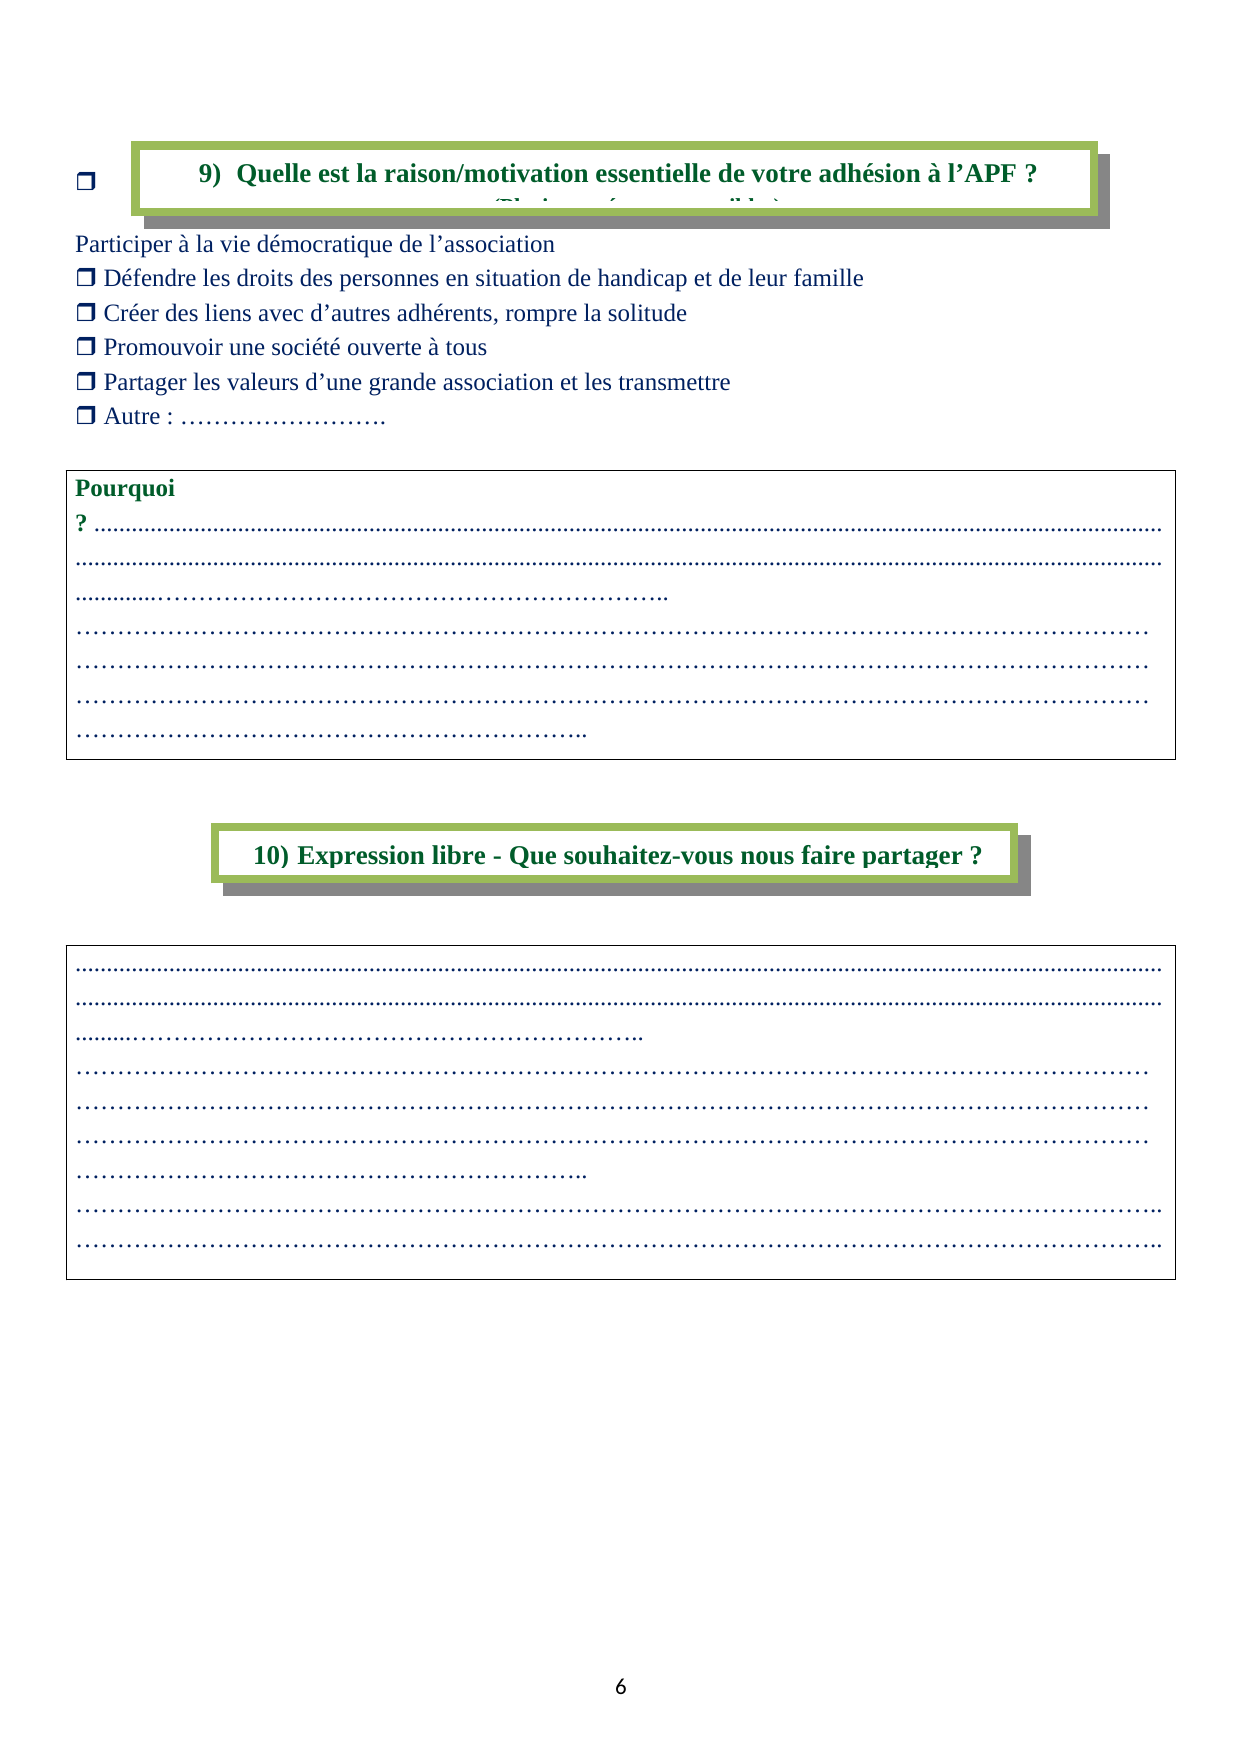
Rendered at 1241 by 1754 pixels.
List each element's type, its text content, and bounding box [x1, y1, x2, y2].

subtitle Pourquoi ? ......................................................................................................................................................................................................................................................................................................................................................................……………………………………………………..…………………………………………………………………………………………………………………………………………………………………………………………………………………………………………………………………………………………………………………………………………………………………………………………………………….. [67, 471, 1175, 743]
subtitle Défendre les droits des personnes en situation de handicap et de leur famille [75, 263, 1167, 292]
text .....................................................................................................................................................................................................................................................................................................................................................................……………………………………………………..…………………………………………………………………………………………………………………………………………………………………………………………………………………………………………………………………………………………………………………………………………………………………………………………………………….. [67, 946, 1175, 1184]
text …………………………………………………………………………………………………………………..………………………………………………………………………………………………………………….. [67, 1186, 1175, 1253]
subtitle Partager les valeurs d’une grande association et les transmettre [75, 367, 1167, 395]
subtitle Participer à la vie démocratique de l’association [75, 173, 1167, 257]
subtitle Promouvoir une société ouverte à tous [75, 332, 1167, 361]
text Autre : ……………………. [75, 401, 1167, 430]
subtitle Créer des liens avec d’autres adhérents, rompre la solitude [75, 298, 1167, 326]
